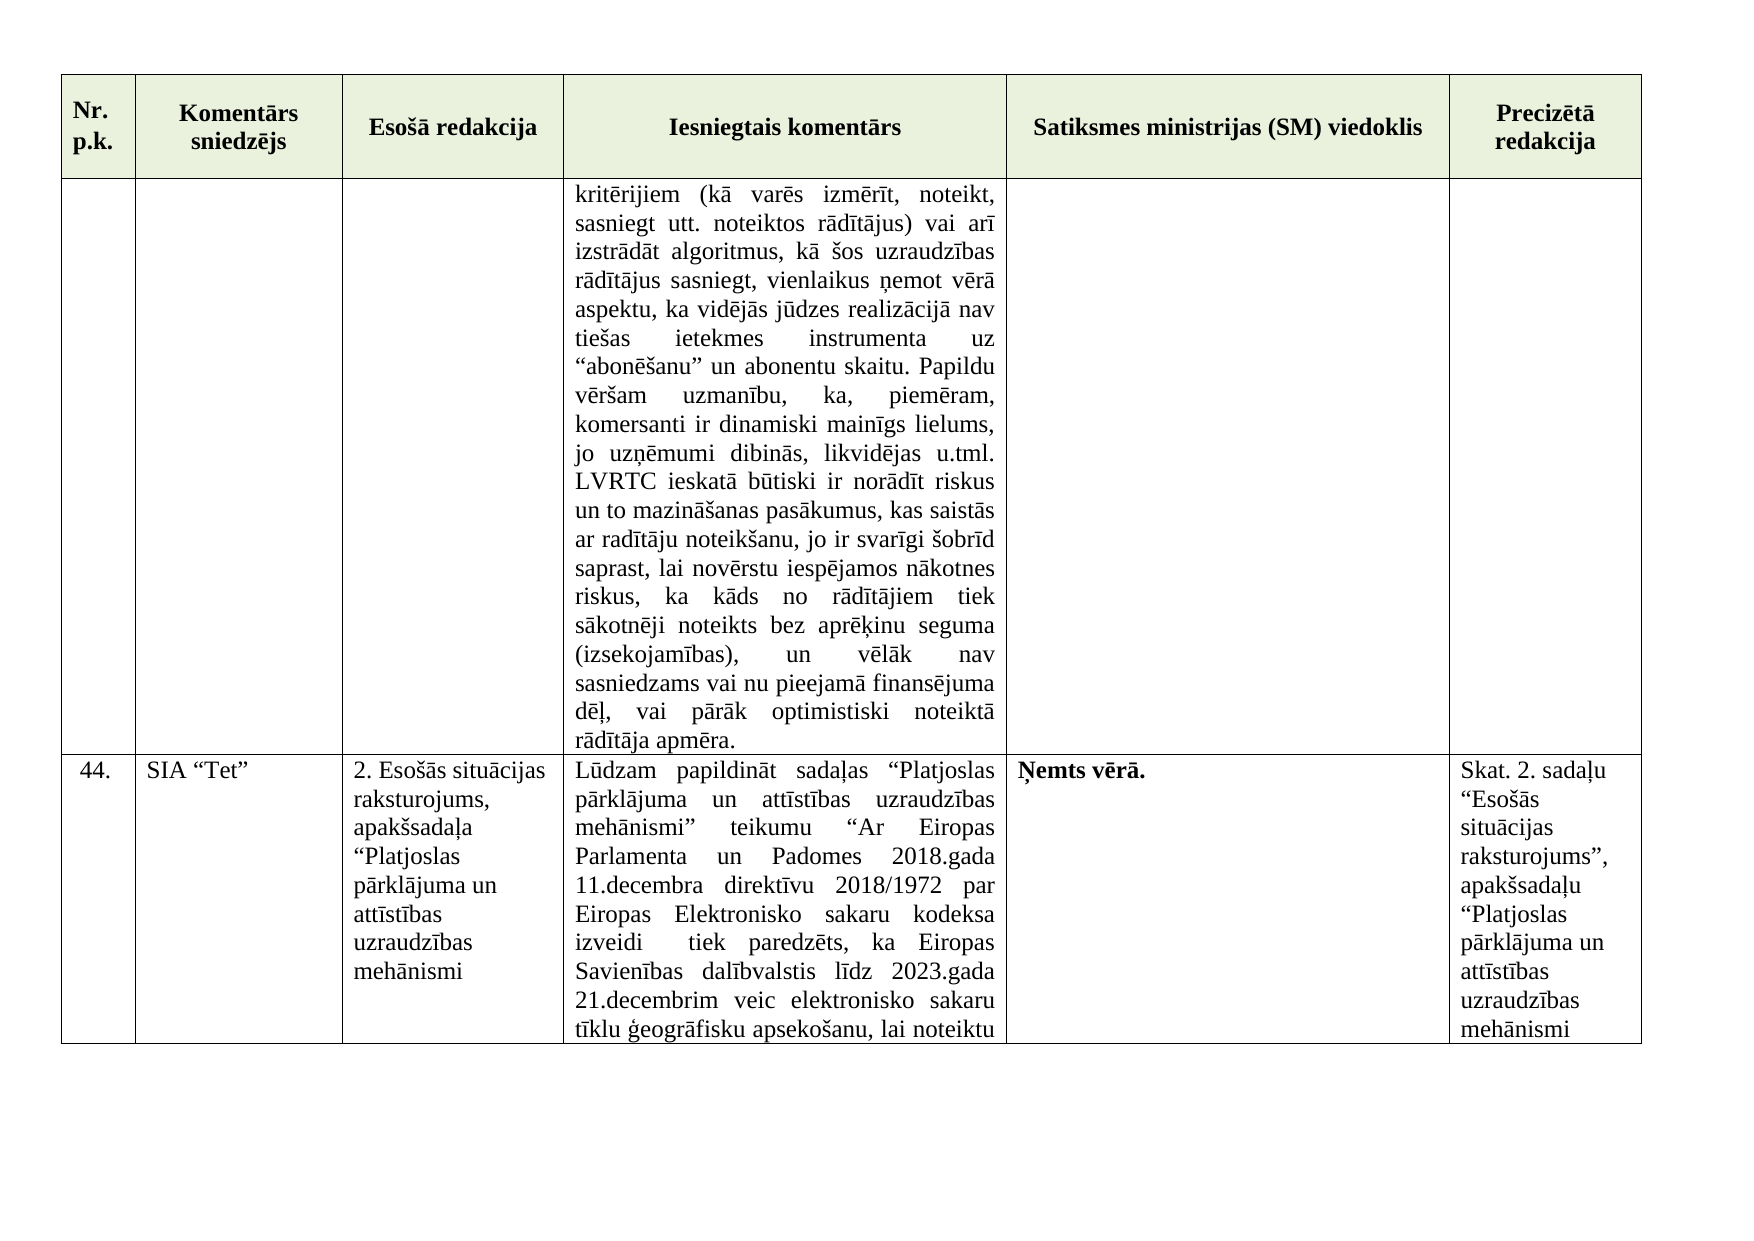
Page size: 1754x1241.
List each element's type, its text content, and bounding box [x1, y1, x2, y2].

table_header Esošā redakcija [343, 75, 563, 178]
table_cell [564, 179, 1006, 754]
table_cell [564, 755, 1006, 1042]
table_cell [343, 755, 563, 1042]
table_header Satiksmes ministrijas (SM) viedoklis [1007, 75, 1449, 178]
table_header Nr. p.k. [62, 75, 135, 178]
table_cell [62, 179, 135, 754]
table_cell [1450, 755, 1641, 1042]
table_cell Ņemts vērā. [1007, 755, 1449, 1042]
table_cell SIA “Tet” [136, 755, 342, 1042]
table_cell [136, 179, 342, 754]
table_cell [343, 179, 563, 754]
table_cell [62, 755, 135, 1042]
table_header Precizētā redakcija [1450, 75, 1641, 178]
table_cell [1007, 179, 1449, 754]
table_header Komentārs sniedzējs [136, 75, 342, 178]
table_cell - [1450, 179, 1641, 754]
table_header Iesniegtais komentārs [564, 75, 1006, 178]
